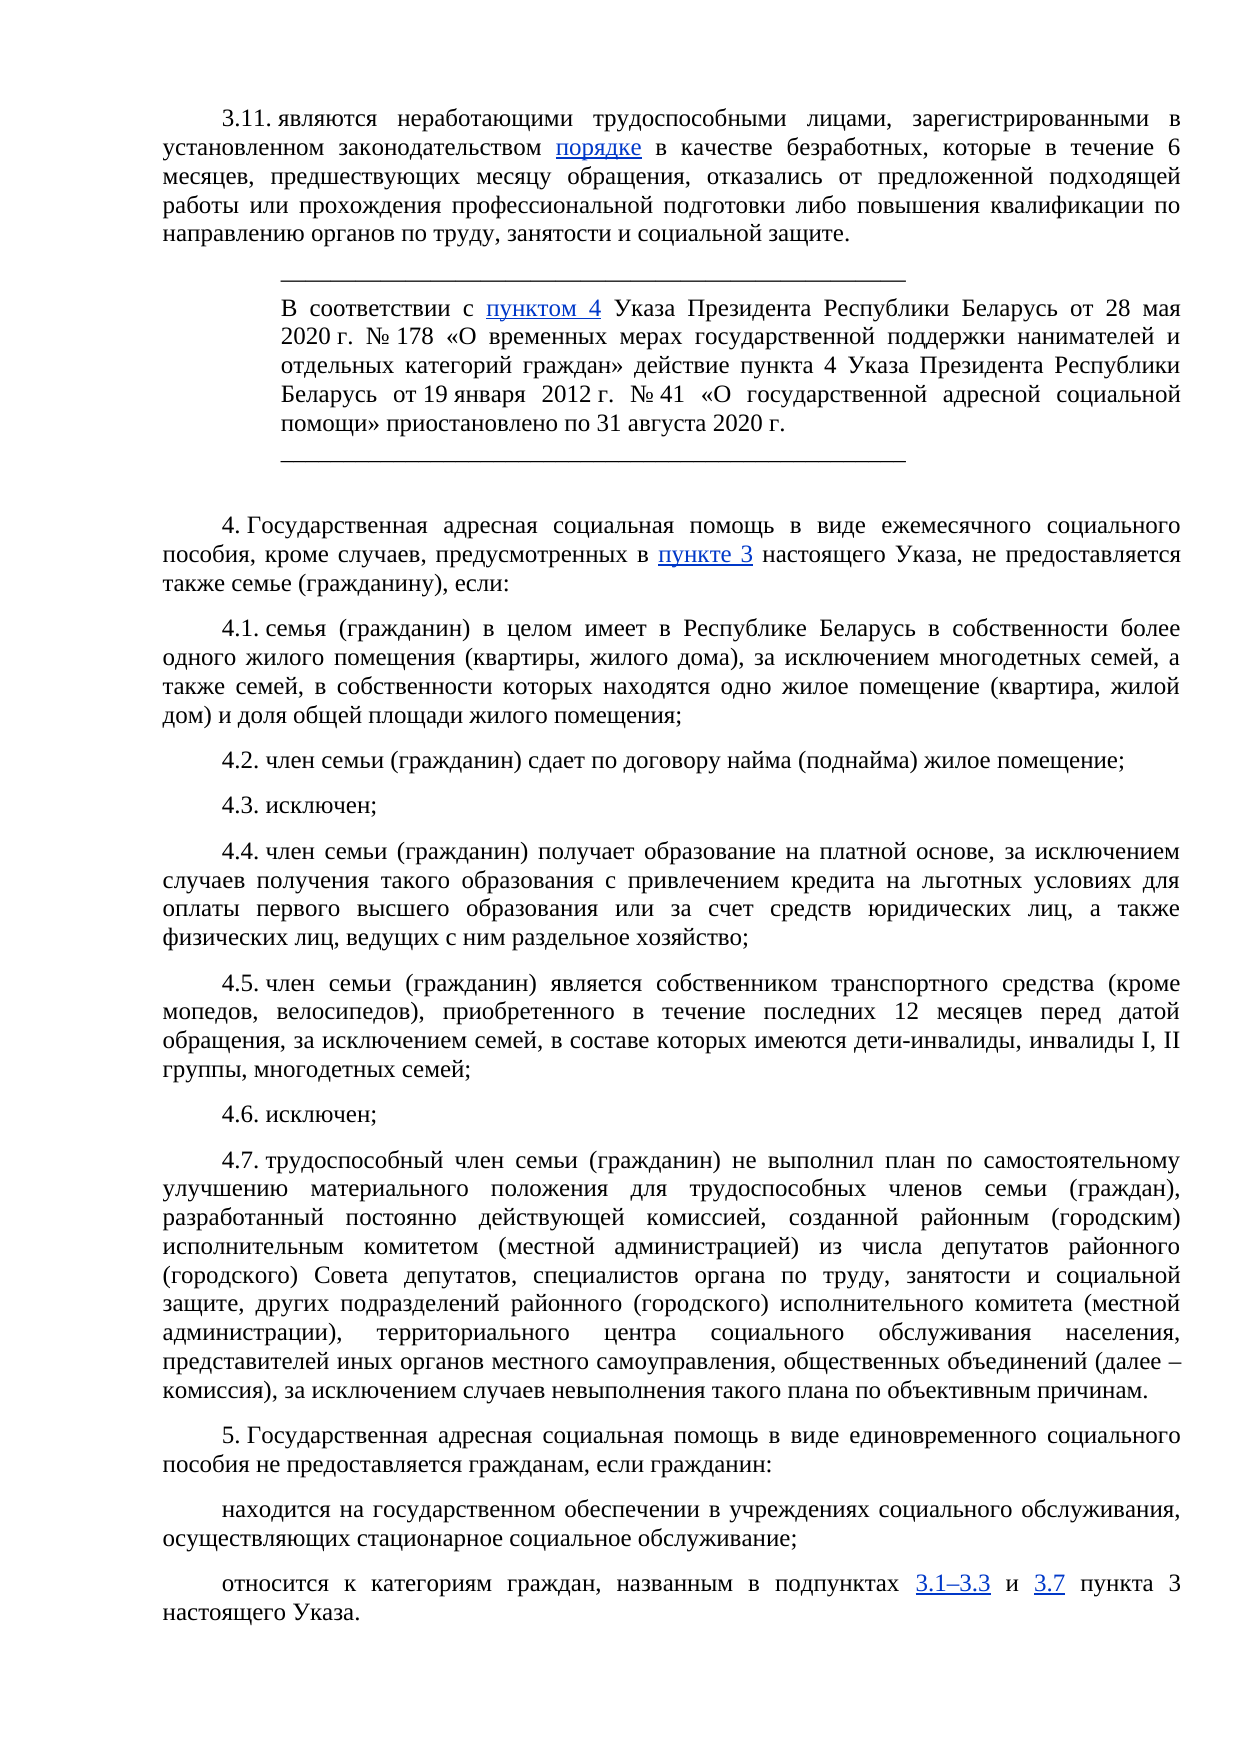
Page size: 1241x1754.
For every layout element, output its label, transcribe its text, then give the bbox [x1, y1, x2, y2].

text 4. Государственная адресная социальная помощь в виде ежемесячного социального пособия, кроме случаев, предусмотренных в пункте 3 настоящего Указа, не предоставляется также семье (гражданину), если: [162, 511, 1181, 597]
text 4.1. семья (гражданин) в целом имеет в Республике Беларусь в собственности более одного жилого помещения (квартиры, жилого дома), за исключением многодетных семей, а также семей, в собственности которых находятся одно жилое помещение (квартира, жилой дом) и доля общей площади жилого помещения; [162, 613, 1181, 728]
text ————————————————————————— [281, 264, 1181, 293]
text 4.4. член семьи (гражданин) получает образование на платной основе, за исключением случаев получения такого образования с привлечением кредита на льготных условиях для оплаты первого высшего образования или за счет средств юридических лиц, а также физических лиц, ведущих с ним раздельное хозяйство; [162, 836, 1181, 951]
text 4.5. член семьи (гражданин) является собственником транспортного средства (кроме мопедов, велосипедов), приобретенного в течение последних 12 месяцев перед датой обращения, за исключением семей, в составе которых имеются дети-инвалиды, инвалиды I, II группы, многодетных семей; [162, 968, 1181, 1083]
text находится на государственном обеспечении в учреждениях социального обслуживания, осуществляющих стационарное социальное обслуживание; [162, 1494, 1181, 1552]
text 4.2. член семьи (гражданин) сдает по договору найма (поднайма) жилое помещение; [162, 745, 1181, 774]
text 5. Государственная адресная социальная помощь в виде единовременного социального пособия не предоставляется гражданам, если гражданин: [162, 1420, 1181, 1478]
text В соответствии с пунктом 4 Указа Президента Республики Беларусь от 28 мая 2020 г. № 178 «О временных мерах государственной поддержки нанимателей и отдельных категорий граждан» действие пункта 4 Указа Президента Республики Беларусь от 19 января 2012 г. № 41 «О государственной адресной социальной помощи» приостановлено по 31 августа 2020 г. [281, 293, 1181, 436]
text 3.11. являются неработающими трудоспособными лицами, зарегистрированными в установленном законодательством порядке в качестве безработных, которые в течение 6 месяцев, предшествующих месяцу обращения, отказались от предложенной подходящей работы или прохождения профессиональной подготовки либо повышения квалификации по направлению органов по труду, занятости и социальной защите. [162, 103, 1181, 247]
text 4.3. исключен; [162, 791, 1181, 819]
text 4.7. трудоспособный член семьи (гражданин) не выполнил план по самостоятельному улучшению материального положения для трудоспособных членов семьи (граждан), разработанный постоянно действующей комиссией, созданной районным (городским) исполнительным комитетом (местной администрацией) из числа депутатов районного (городского) Совета депутатов, специалистов органа по труду, занятости и социальной защите, других подразделений районного (городского) исполнительного комитета (местной администрации), территориального центра социального обслуживания населения, представителей иных органов местного самоуправления, общественных объединений (далее – комиссия), за исключением случаев невыполнения такого плана по объективным причинам. [162, 1145, 1181, 1403]
text относится к категориям граждан, названным в подпунктах 3.1–3.3 и 3.7 пункта 3 настоящего Указа. [162, 1568, 1181, 1626]
text 4.6. исключен; [162, 1099, 1181, 1128]
text __________________________________________________ [281, 436, 1181, 465]
